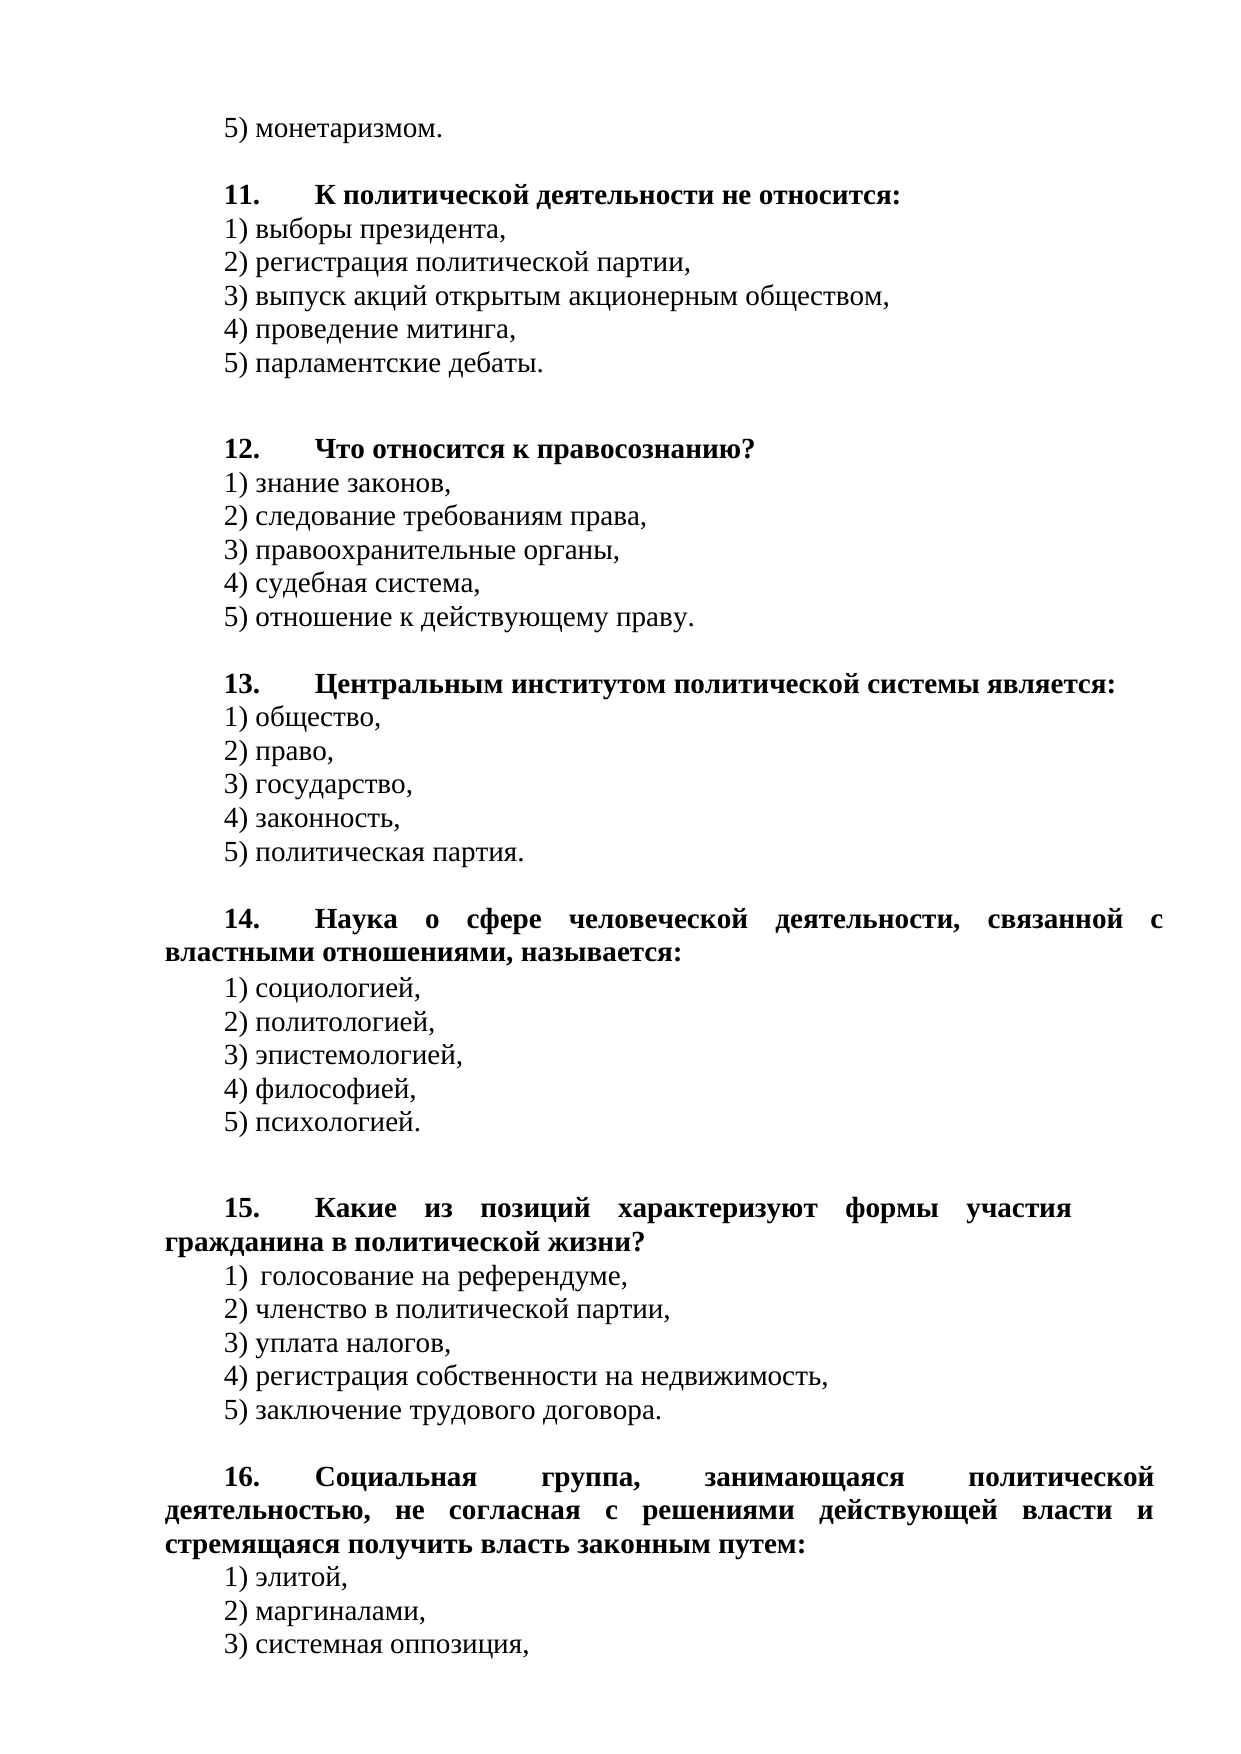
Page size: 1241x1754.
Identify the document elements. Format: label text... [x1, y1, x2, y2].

text 3) эпистемологией, [164, 1037, 1163, 1071]
list 4) регистрация собственности на недвижимость, [164, 1358, 1073, 1392]
text 2) политологией, [164, 1004, 1163, 1037]
list 1) выборы президента, [164, 211, 1144, 244]
list 1) общество, [164, 699, 1163, 733]
list 5) политическая партия. [164, 834, 1163, 867]
list 3) правоохранительные органы, [164, 532, 1092, 565]
list 2) право, [164, 733, 1163, 767]
list 2) следование требованиям права, [164, 498, 1092, 532]
list 4) проведение митинга, [164, 312, 1144, 345]
list 2) регистрация политической партии, [164, 244, 1144, 278]
list Какие из позиций характеризуют формы участия гражданина в политической жизни? [164, 1191, 1073, 1258]
list 3) уплата налогов, [164, 1325, 1073, 1358]
list 2) членство в политической партии, [164, 1291, 1073, 1325]
list 3) системная оппозиция, [164, 1627, 1063, 1660]
text 4) философией, [164, 1071, 1163, 1104]
list Центральным институтом политической системы является: [164, 666, 1163, 699]
list 3) государство, [164, 767, 1163, 800]
list 5) монетаризмом. [164, 110, 1046, 144]
list 5) заключение трудового договора. [164, 1392, 1073, 1425]
list 1) знание законов, [164, 465, 1092, 498]
list Наука о сфере человеческой деятельности, связанной с властными отношениями, называется: [164, 901, 1163, 968]
list 4) судебная система, [164, 565, 1092, 599]
list Что относится к правосознанию? [164, 431, 1092, 465]
list Социальная группа, занимающаяся политической деятельностью, не согласная с решениями действующей власти и стремящаяся получить власть законным путем: [164, 1459, 1154, 1559]
text 5) психологией. [164, 1104, 1163, 1138]
list 2) маргиналами, [164, 1593, 1063, 1627]
list 4) законность, [164, 800, 1163, 834]
list 3) выпуск акций открытым акционерным обществом, [164, 278, 1144, 312]
list 5) отношение к действующему праву. [164, 599, 1092, 632]
list 1) голосование на референдуме, [164, 1258, 1073, 1291]
list 1) элитой, [164, 1559, 1063, 1593]
text 1) социологией, [164, 970, 1163, 1004]
text 5) парламентские дебаты. [164, 345, 1163, 379]
list К политической деятельности не относится: [164, 177, 1144, 211]
